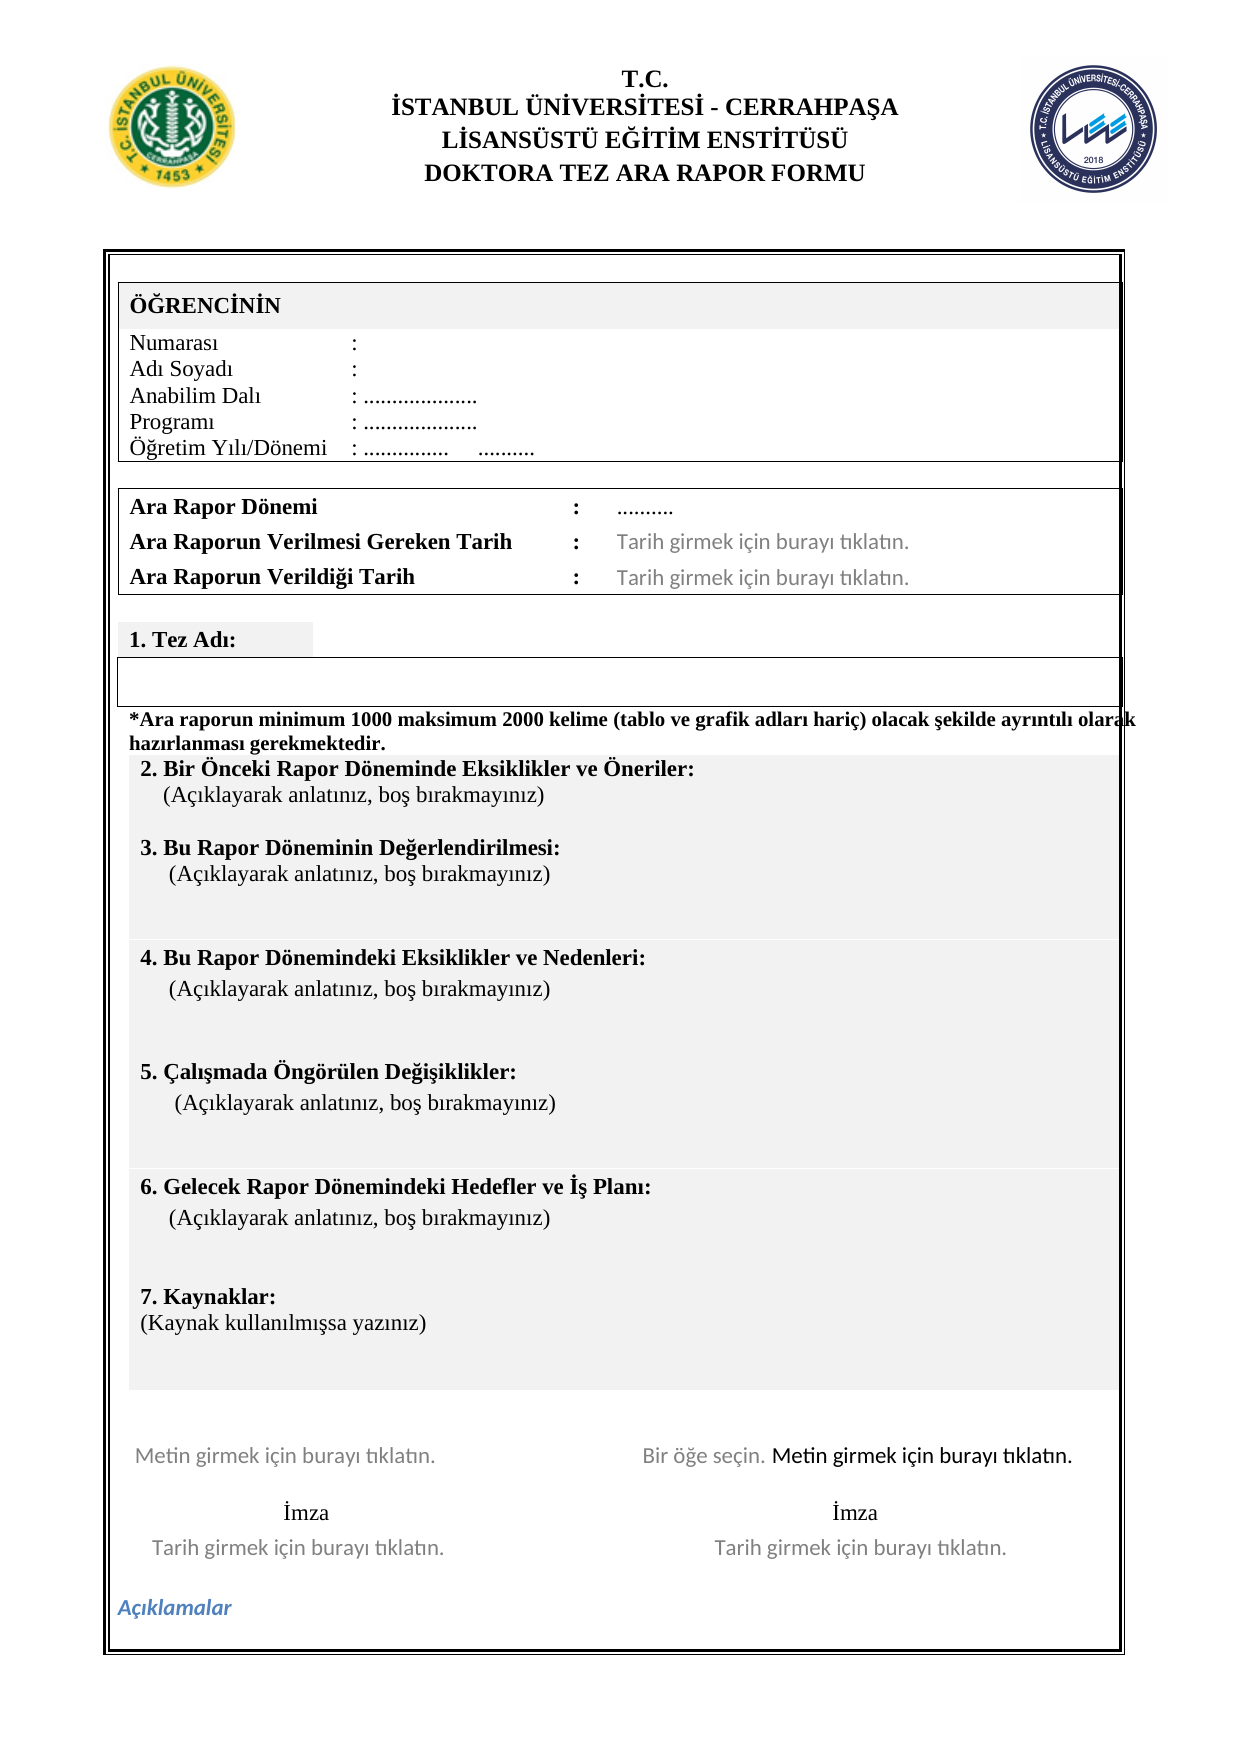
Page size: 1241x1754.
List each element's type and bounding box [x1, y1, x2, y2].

picture [1019, 55, 1168, 204]
table_header [110, 255, 1119, 1649]
